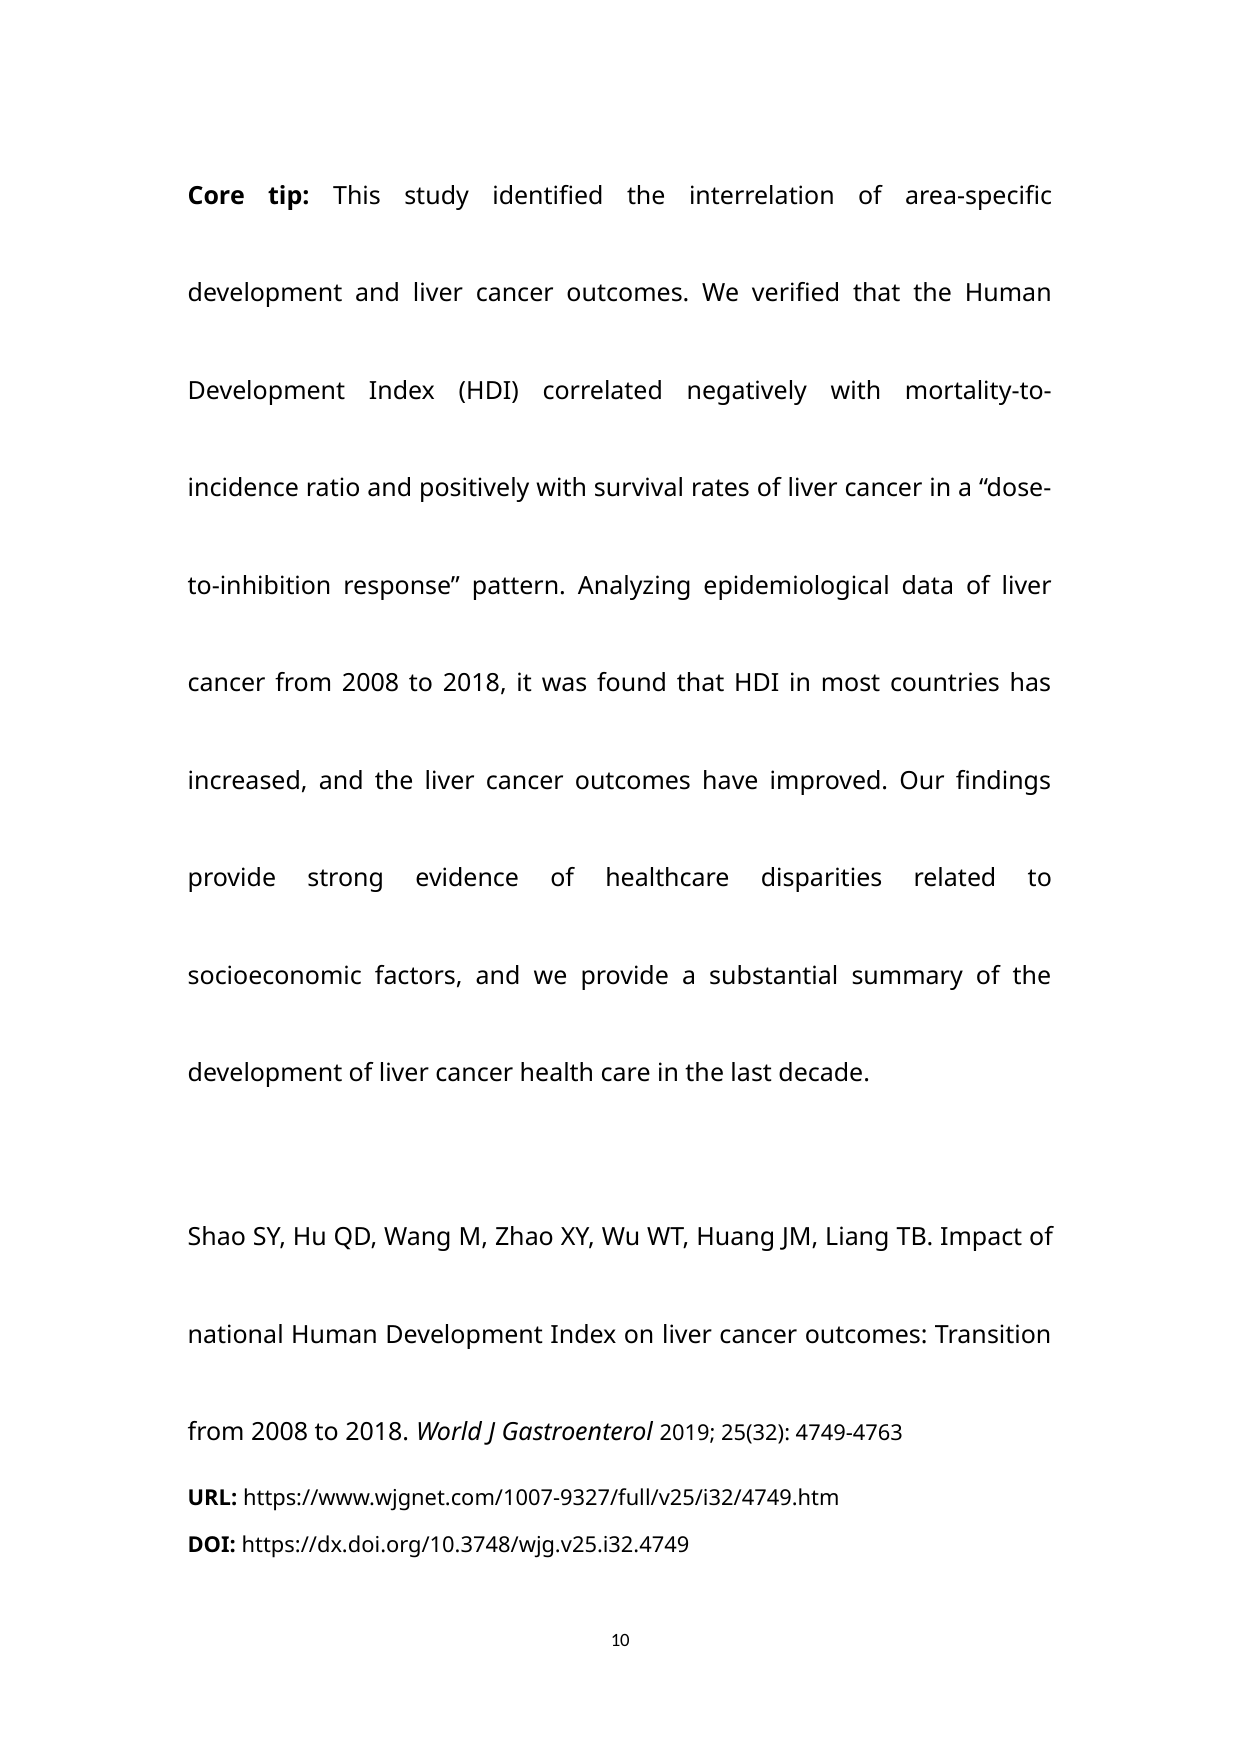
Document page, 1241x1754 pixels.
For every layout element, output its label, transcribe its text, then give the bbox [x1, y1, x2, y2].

text Shao SY, Hu QD, Wang M, Zhao XY, Wu WT, Huang JM, Liang TB. Impact of national Human Development Index on liver cancer outcomes: Transition from 2008 to 2018. World J Gastroenterol 2019; 25(32): 4749-4763 [187, 1203, 1053, 1463]
text Core tip: This study identified the interrelation of area-specific development and liver cancer outcomes. We verified that the Human Development Index (HDI) correlated negatively with mortality-to-incidence ratio and positively with survival rates of liver cancer in a “dose-to-inhibition response” pattern. Analyzing epidemiological data of liver cancer from 2008 to 2018, it was found that HDI in most countries has increased, and the liver cancer outcomes have improved. Our findings provide strong evidence of healthcare disparities related to socioeconomic factors, and we provide a substantial summary of the development of liver cancer health care in the last decade. [187, 162, 1053, 1104]
text DOI: https://dx.doi.org/10.3748/wjg.v25.i32.4749 [187, 1528, 1053, 1560]
text URL: https://www.wjgnet.com/1007-9327/full/v25/i32/4749.htm [187, 1480, 1053, 1513]
